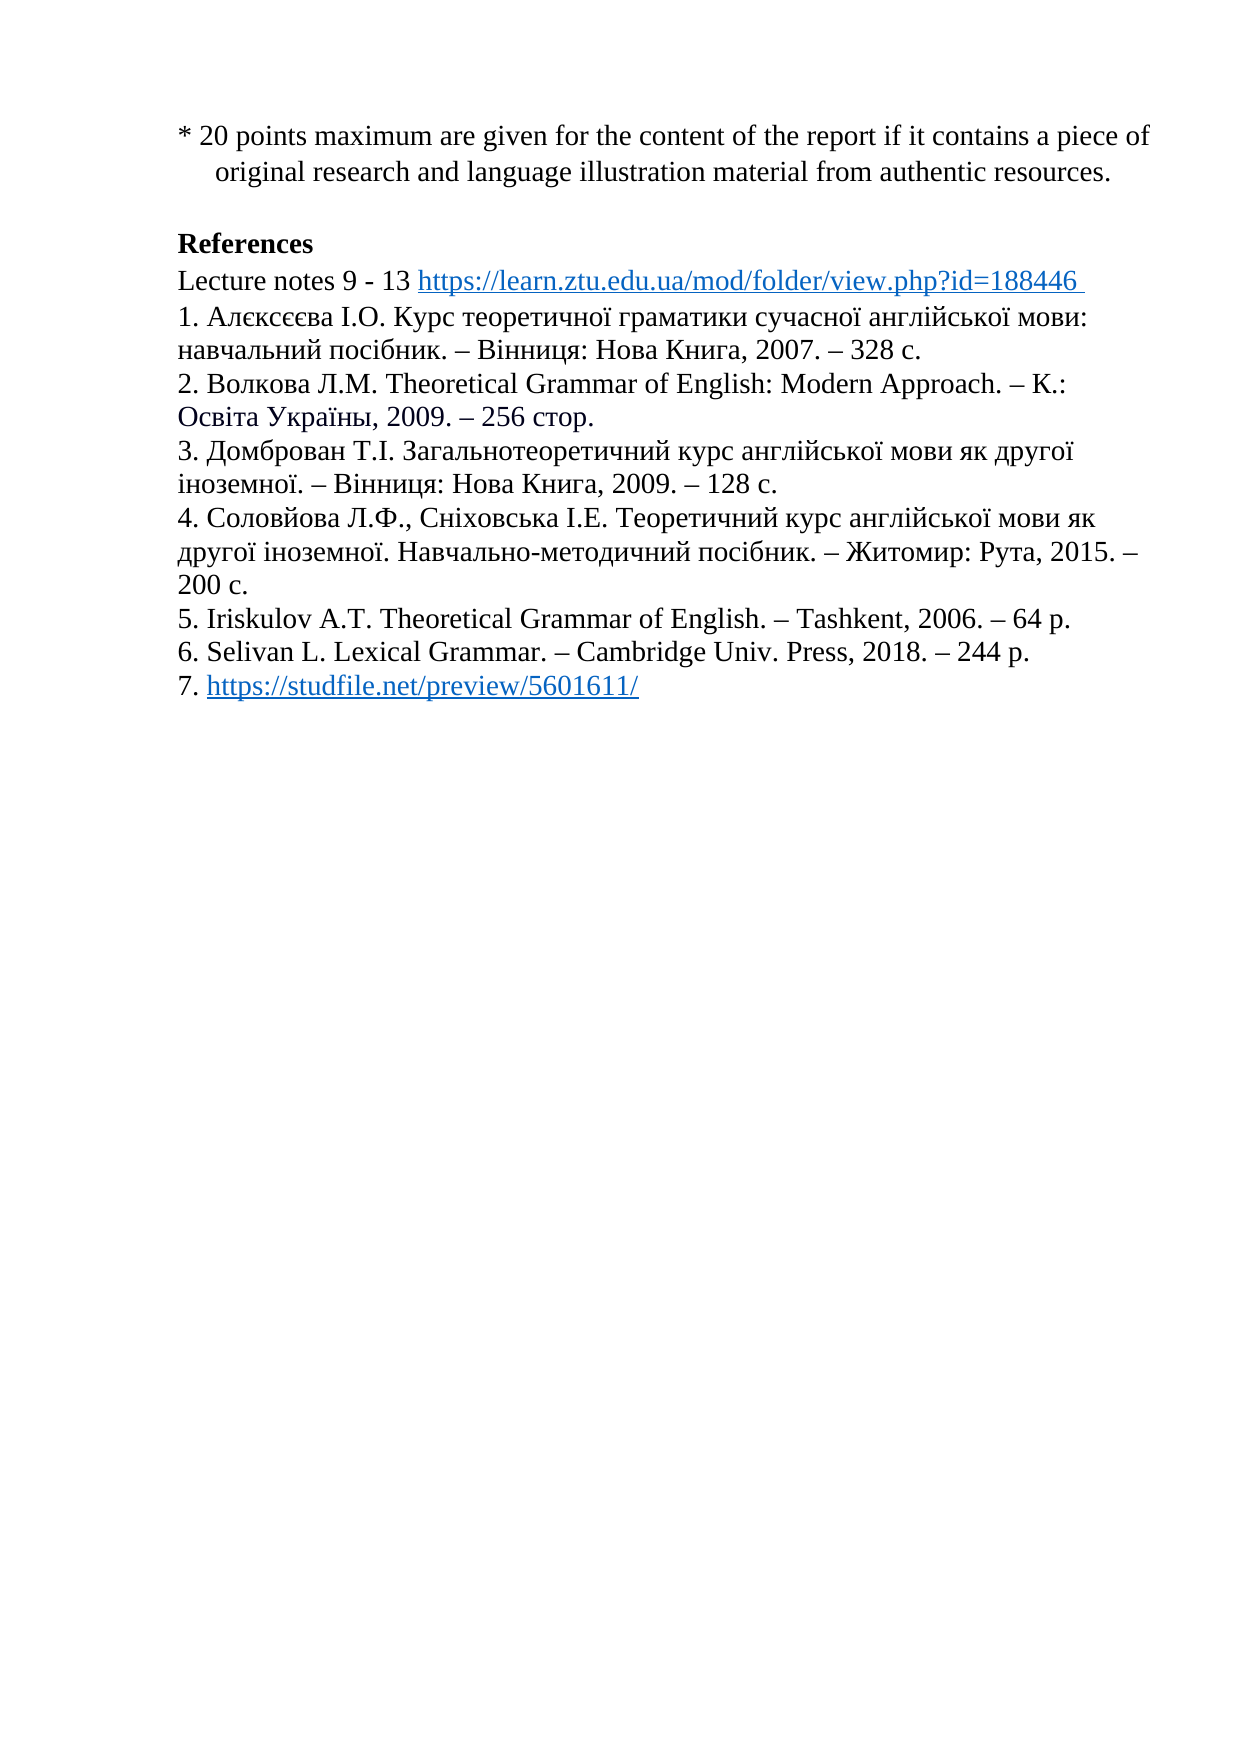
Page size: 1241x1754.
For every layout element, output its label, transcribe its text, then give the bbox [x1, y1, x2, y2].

text 1. Алєксєєва І.О. Курс теоретичної граматики сучасної англійської мови: навчальний посібник. – Вінниця: Нова Книга, 2007. – 328 с. [177, 299, 1152, 366]
text 3. Домброван Т.І. Загальнотеоретичний курс англійської мови як другої іноземної. – Вінниця: Нова Книга, 2009. – 128 с. [177, 433, 1152, 500]
text References [177, 227, 1152, 260]
text 6. Selivan L. Lexical Grammar. – Cambridge Univ. Press, 2018. – 244 p. [177, 634, 1152, 668]
text 2. Волкова Л.М. Theoretical Grammar of English: Modern Approach. – К.: Освіта Україны, 2009. – 256 стор. [177, 366, 1152, 433]
text 7. https://studfile.net/preview/5601611/ [177, 668, 1152, 701]
text Lecture notes 9 - 13 https://learn.ztu.edu.ua/mod/folder/view.php?id=188446 [177, 263, 1152, 296]
text 5. Iriskulov A.T. Theoretical Grammar of English. – Tashkent, 2006. – 64 p. [177, 601, 1152, 634]
text * 20 points maximum are given for the content of the report if it contains a piece of original research and language illustration material from authentic resources. [177, 118, 1152, 188]
text 4. Соловйова Л.Ф., Сніховська І.Е. Теоретичний курс англійської мови як другої іноземної. Навчально-методичний посібник. – Житомир: Рута, 2015. – 200 с. [177, 500, 1152, 601]
